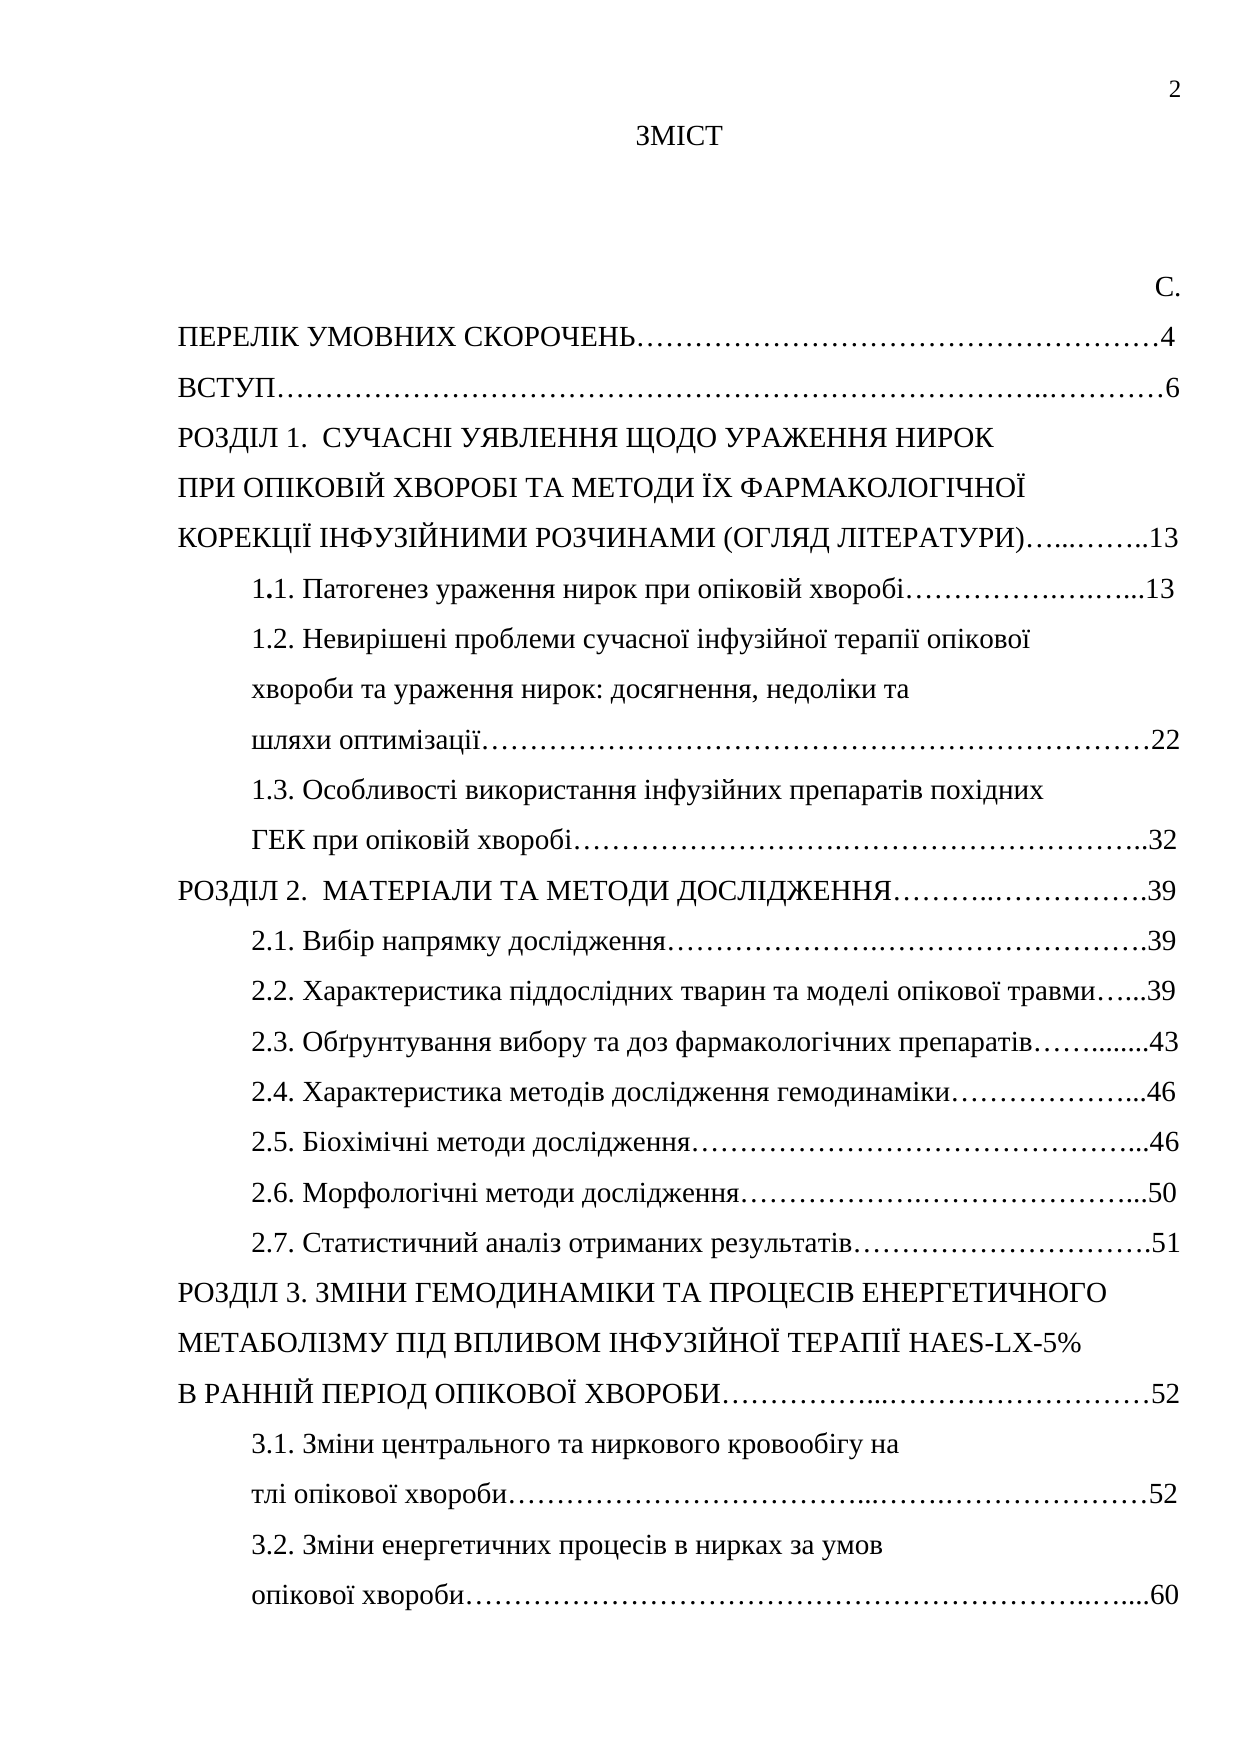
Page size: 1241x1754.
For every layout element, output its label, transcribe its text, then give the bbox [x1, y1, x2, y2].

text тлі опікової хвороби………………………………...…….…………………52 [177, 1477, 1181, 1510]
text 1.3. Особливості використання інфузійних препаратів похідних [177, 772, 1181, 806]
text 2.2. Характеристика піддослідних тварин та моделі опікової травми…...39 [177, 973, 1181, 1007]
text 3.2. Зміни енергетичних процесів в нирках за умов [177, 1527, 1181, 1560]
text 2.1. Вибір напрямку дослідження………………….……………………….39 [177, 923, 1181, 957]
text С. [177, 269, 1181, 303]
text В РАННІЙ ПЕРІОД ОПІКОВОЇ ХВОРОБИ……………...………………………52 [177, 1376, 1181, 1409]
text 2.7. Статистичний аналіз отриманих результатів………………………….51 [177, 1225, 1181, 1258]
text КОРЕКЦІЇ ІНФУЗІЙНИМИ РОЗЧИНАМИ (ОГЛЯД ЛІТЕРАТУРИ)…...……..13 [177, 521, 1181, 554]
text ГЕК при опіковій хворобі……………………….…………………………..32 [177, 822, 1181, 856]
text РОЗДІЛ 1. СУЧАСНІ УЯВЛЕННЯ ЩОДО УРАЖЕННЯ НИРОК [177, 420, 1181, 453]
text 2.5. Біохімічні методи дослідження………………………………………...46 [177, 1124, 1181, 1158]
text 1.2. Невирішені проблеми сучасної інфузійної терапії опікової [177, 621, 1181, 655]
text шляхи оптимізації……………………………………………………………22 [177, 722, 1181, 755]
text РОЗДІЛ 3. ЗМІНИ ГЕМОДИНАМІКИ ТА ПРОЦЕСІВ ЕНЕРГЕТИЧНОГО [177, 1275, 1181, 1309]
text опікової хвороби………………………………………………………..…....60 [177, 1577, 1181, 1611]
text 2.6. Морфологічні методи дослідження……………….…………………...50 [177, 1175, 1181, 1208]
text 2.4. Характеристика методів дослідження гемодинаміки………………...46 [177, 1074, 1181, 1108]
text РОЗДІЛ 2. МАТЕРІАЛИ ТА МЕТОДИ ДОСЛІДЖЕННЯ………..…………….39 [177, 873, 1181, 906]
text 1.1. Патогенез ураження нирок при опіковій хворобі…………….….…...13 [177, 571, 1181, 604]
text ВСТУП……………………………………………………………………..…………6 [177, 370, 1181, 403]
text ПЕРЕЛІК УМОВНИХ СКОРОЧЕНЬ………………………………………………4 [177, 319, 1181, 353]
text 2.3. Обґрунтування вибору та доз фармакологічних препаратів……........43 [177, 1024, 1181, 1057]
text МЕТАБОЛІЗМУ ПІД ВПЛИВОМ ІНФУЗІЙНОЇ ТЕРАПІЇ HAES-LX-5% [177, 1326, 1181, 1359]
text 3.1. Зміни центрального та ниркового кровообігу на [177, 1426, 1181, 1460]
text ЗМІСТ [177, 118, 1181, 152]
text ПРИ ОПІКОВІЙ ХВОРОБІ ТА МЕТОДИ ЇХ ФАРМАКОЛОГІЧНОЇ [177, 470, 1181, 504]
text хвороби та ураження нирок: досягнення, недоліки та [177, 672, 1181, 705]
